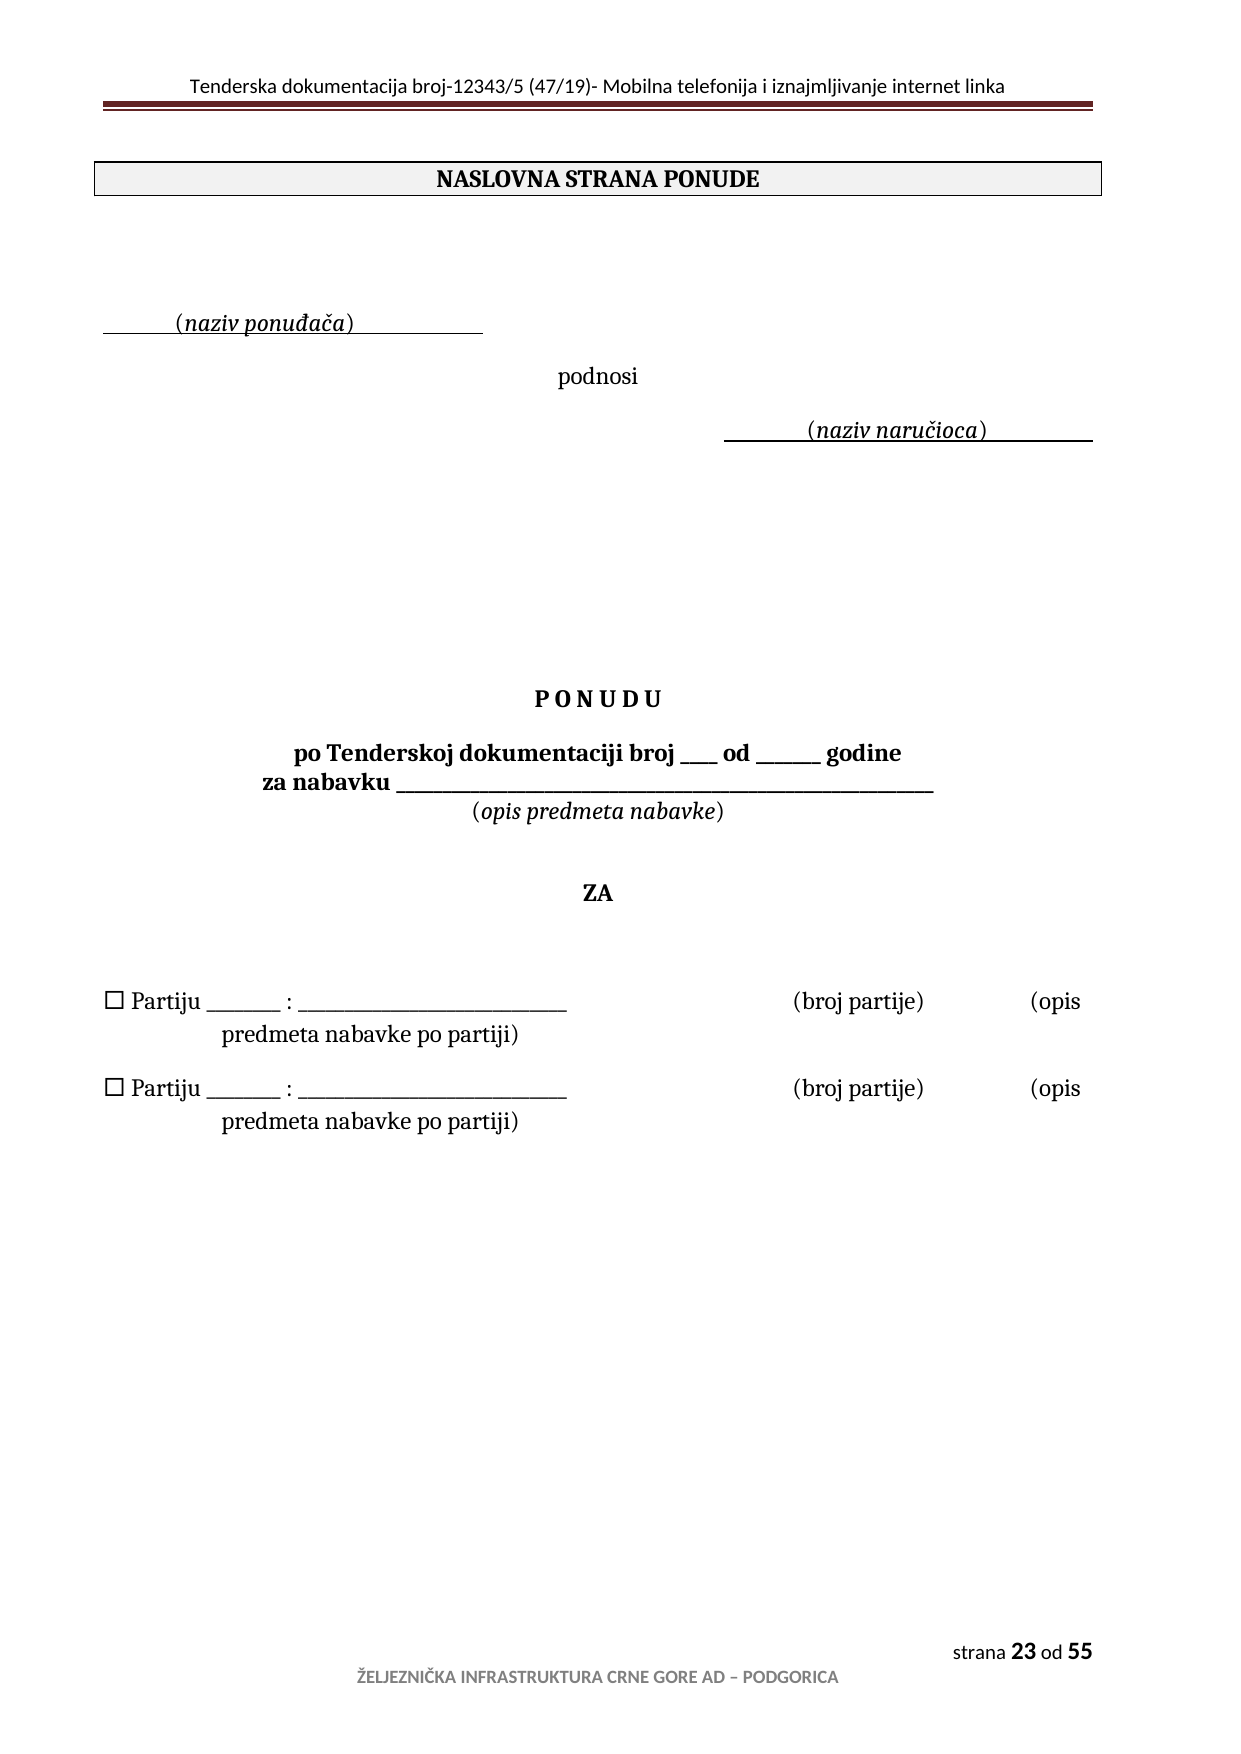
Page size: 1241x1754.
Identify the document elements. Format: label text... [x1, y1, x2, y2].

text (naziv naručioca) [103, 416, 1093, 445]
text NASLOVNA STRANA PONUDE [95, 163, 1101, 195]
text za nabavku __________________________________________________________ [103, 768, 1093, 797]
text Partiju ________ : _____________________________ (broj partije) (opis predmeta nabavke po partiji) [103, 987, 1093, 1049]
text (naziv ponuđača) [103, 308, 1093, 337]
text po Tenderskoj dokumentaciji broj ____ od _______ godine [103, 739, 1093, 768]
text podnosi [103, 362, 1093, 391]
text (opis predmeta nabavke) [103, 797, 1093, 826]
text Partiju ________ : _____________________________ (broj partije) (opis predmeta nabavke po partiji) [103, 1074, 1093, 1136]
text ZA [103, 879, 1093, 908]
text P O N U D U [103, 685, 1093, 714]
